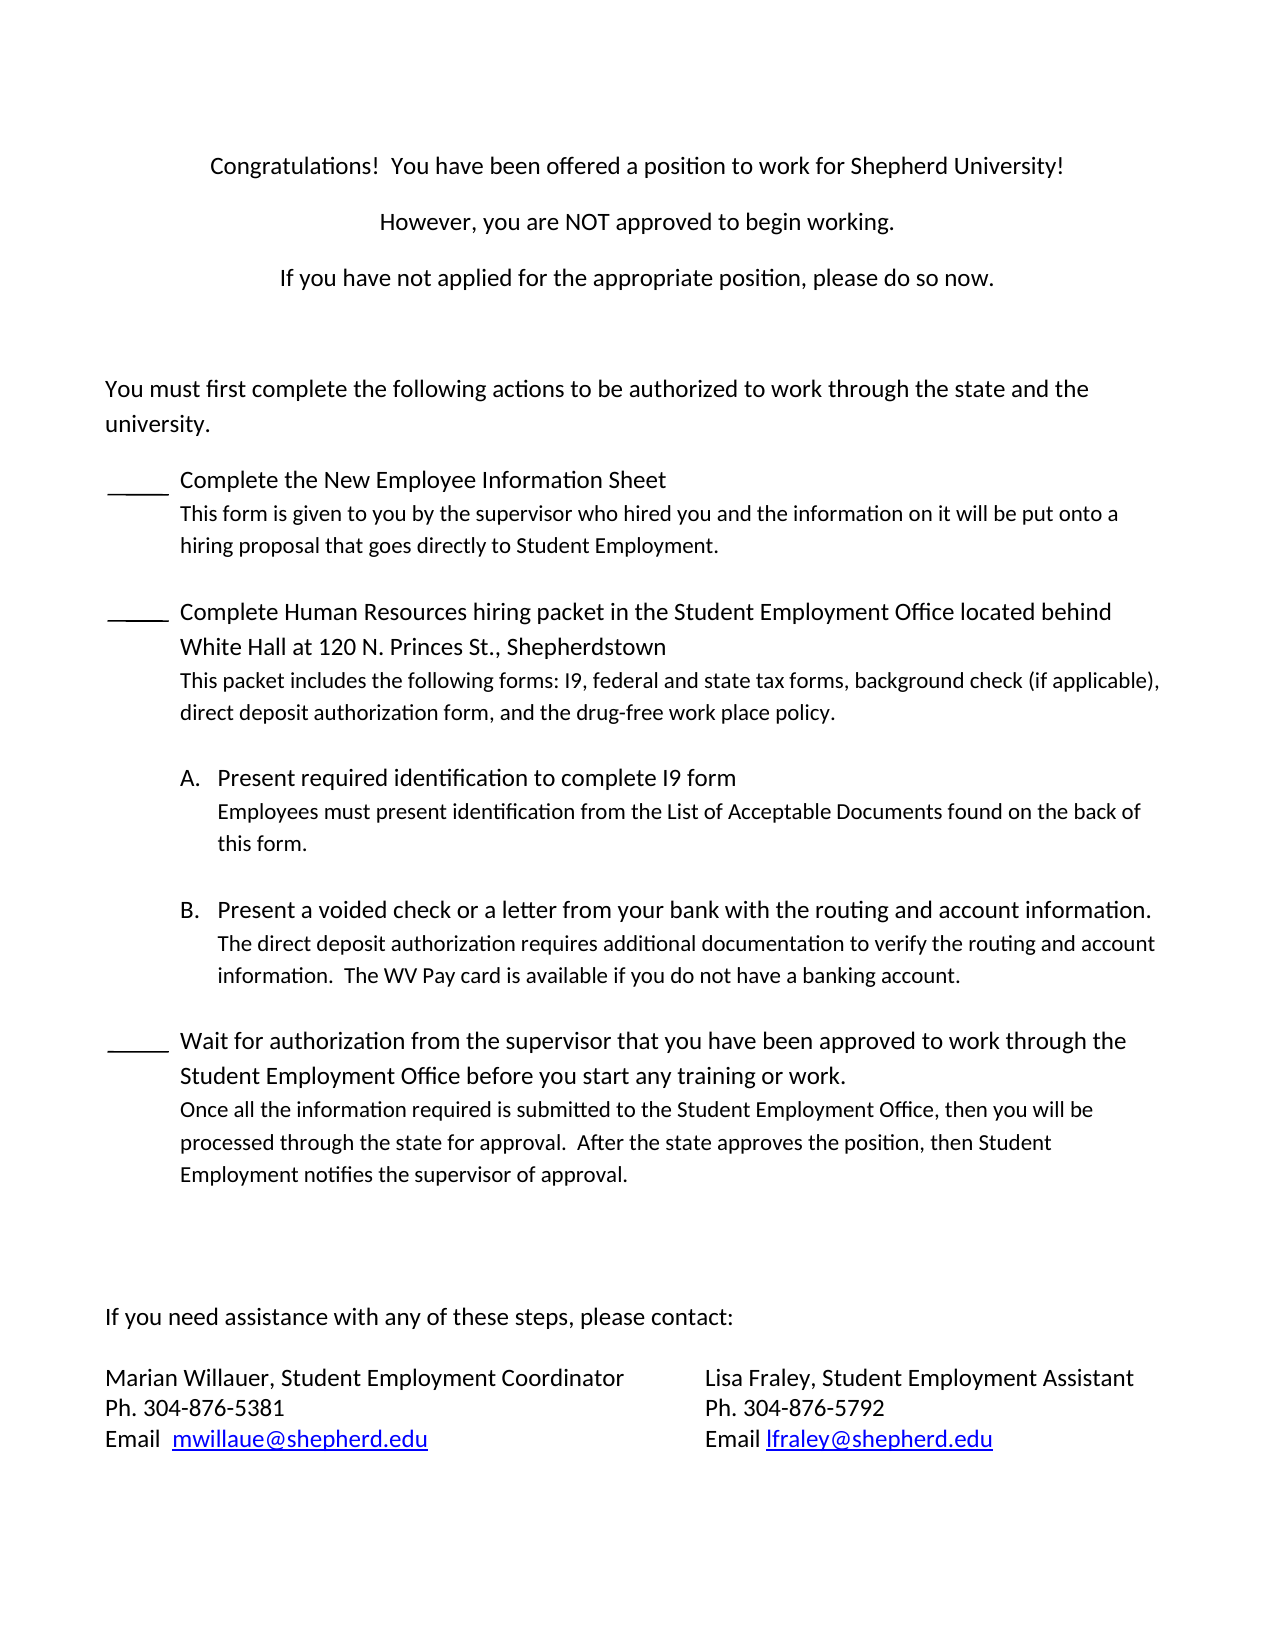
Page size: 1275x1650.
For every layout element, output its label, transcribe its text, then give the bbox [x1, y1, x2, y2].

list Once all the information required is submitted to the Student Employment Office, then you will be processed through the state for approval. After the state approves the position, then Student Employment notifies the supervisor of approval. [180, 1095, 1170, 1188]
text Ph. 304-876-5381 Ph. 304-876-5792 [105, 1392, 1170, 1423]
list The direct deposit authorization requires additional documentation to verify the routing and account information. The WV Pay card is available if you do not have a banking account. [217, 929, 1170, 989]
list Complete the New Employee Information Sheet [180, 464, 1170, 495]
text Congratulations! You have been offered a position to work for Shepherd University! [105, 150, 1170, 181]
list Wait for authorization from the supervisor that you have been approved to work through the Student Employment Office before you start any training or work. [180, 1025, 1170, 1091]
text If you need assistance with any of these steps, please contact: [105, 1301, 1170, 1331]
list Present required identification to complete I9 form [180, 762, 1170, 793]
list This packet includes the following forms: I9, federal and state tax forms, background check (if applicable), direct deposit authorization form, and the drug-free work place policy. [180, 666, 1170, 726]
list Present a voided check or a letter from your bank with the routing and account information. [180, 894, 1170, 924]
text You must first complete the following actions to be authorized to work through the state and the university. [105, 373, 1170, 439]
list Employees must present identification from the List of Acceptable Documents found on the back of this form. [217, 797, 1170, 857]
text Email mwillaue@shepherd.edu Email lfraley@shepherd.edu [105, 1423, 1170, 1453]
list Complete Human Resources hiring packet in the Student Employment Office located behind White Hall at 120 N. Princes St., Shepherdstown [180, 596, 1170, 661]
text Marian Willauer, Student Employment Coordinator Lisa Fraley, Student Employment Assistant [105, 1362, 1170, 1392]
list This form is given to you by the supervisor who hired you and the information on it will be put onto a hiring proposal that goes directly to Student Employment. [180, 499, 1170, 559]
text If you have not applied for the appropriate position, please do so now. [105, 262, 1170, 292]
text However, you are NOT approved to begin working. [105, 206, 1170, 236]
